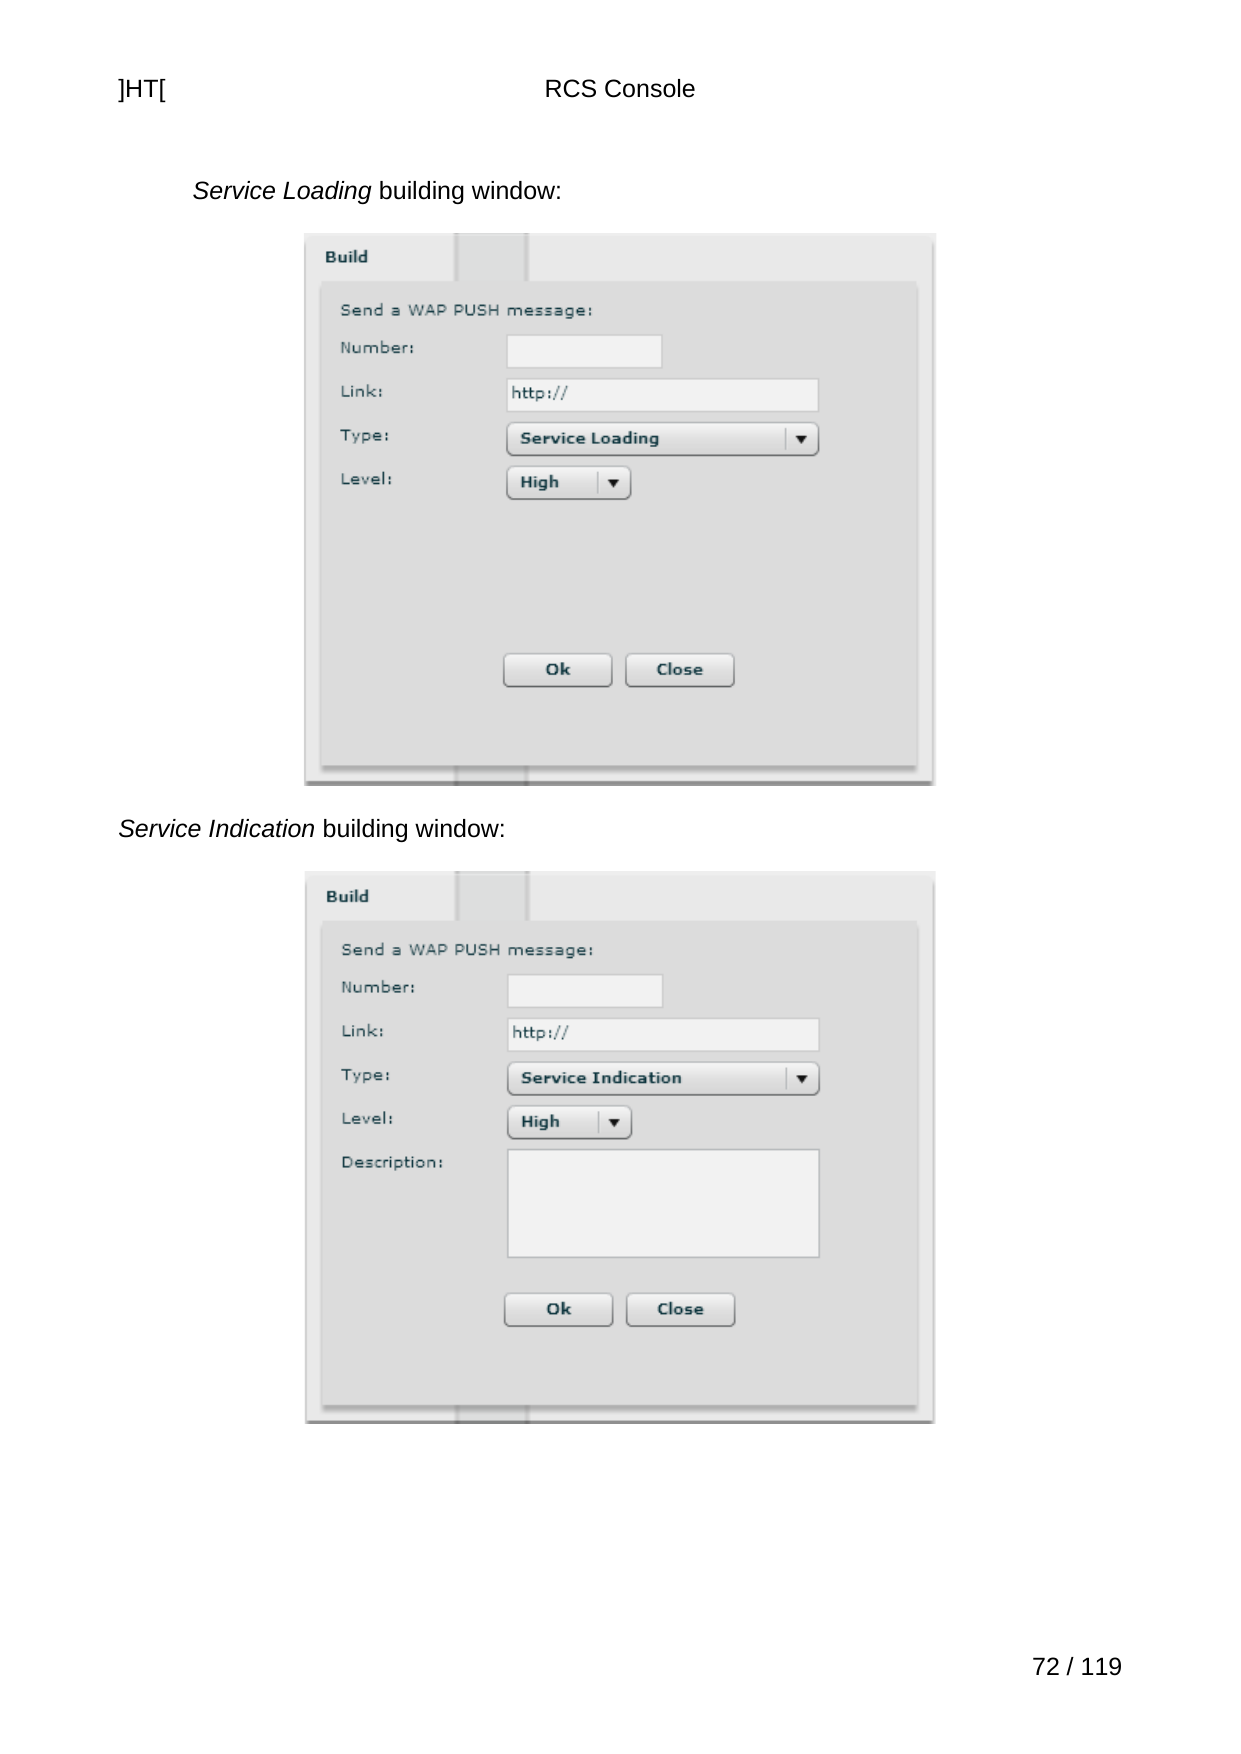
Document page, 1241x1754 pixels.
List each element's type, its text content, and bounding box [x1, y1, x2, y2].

text Service Indication building window: [118, 814, 1122, 843]
text Service Loading building window: [192, 176, 1122, 205]
picture [304, 871, 936, 1424]
picture [303, 233, 937, 786]
